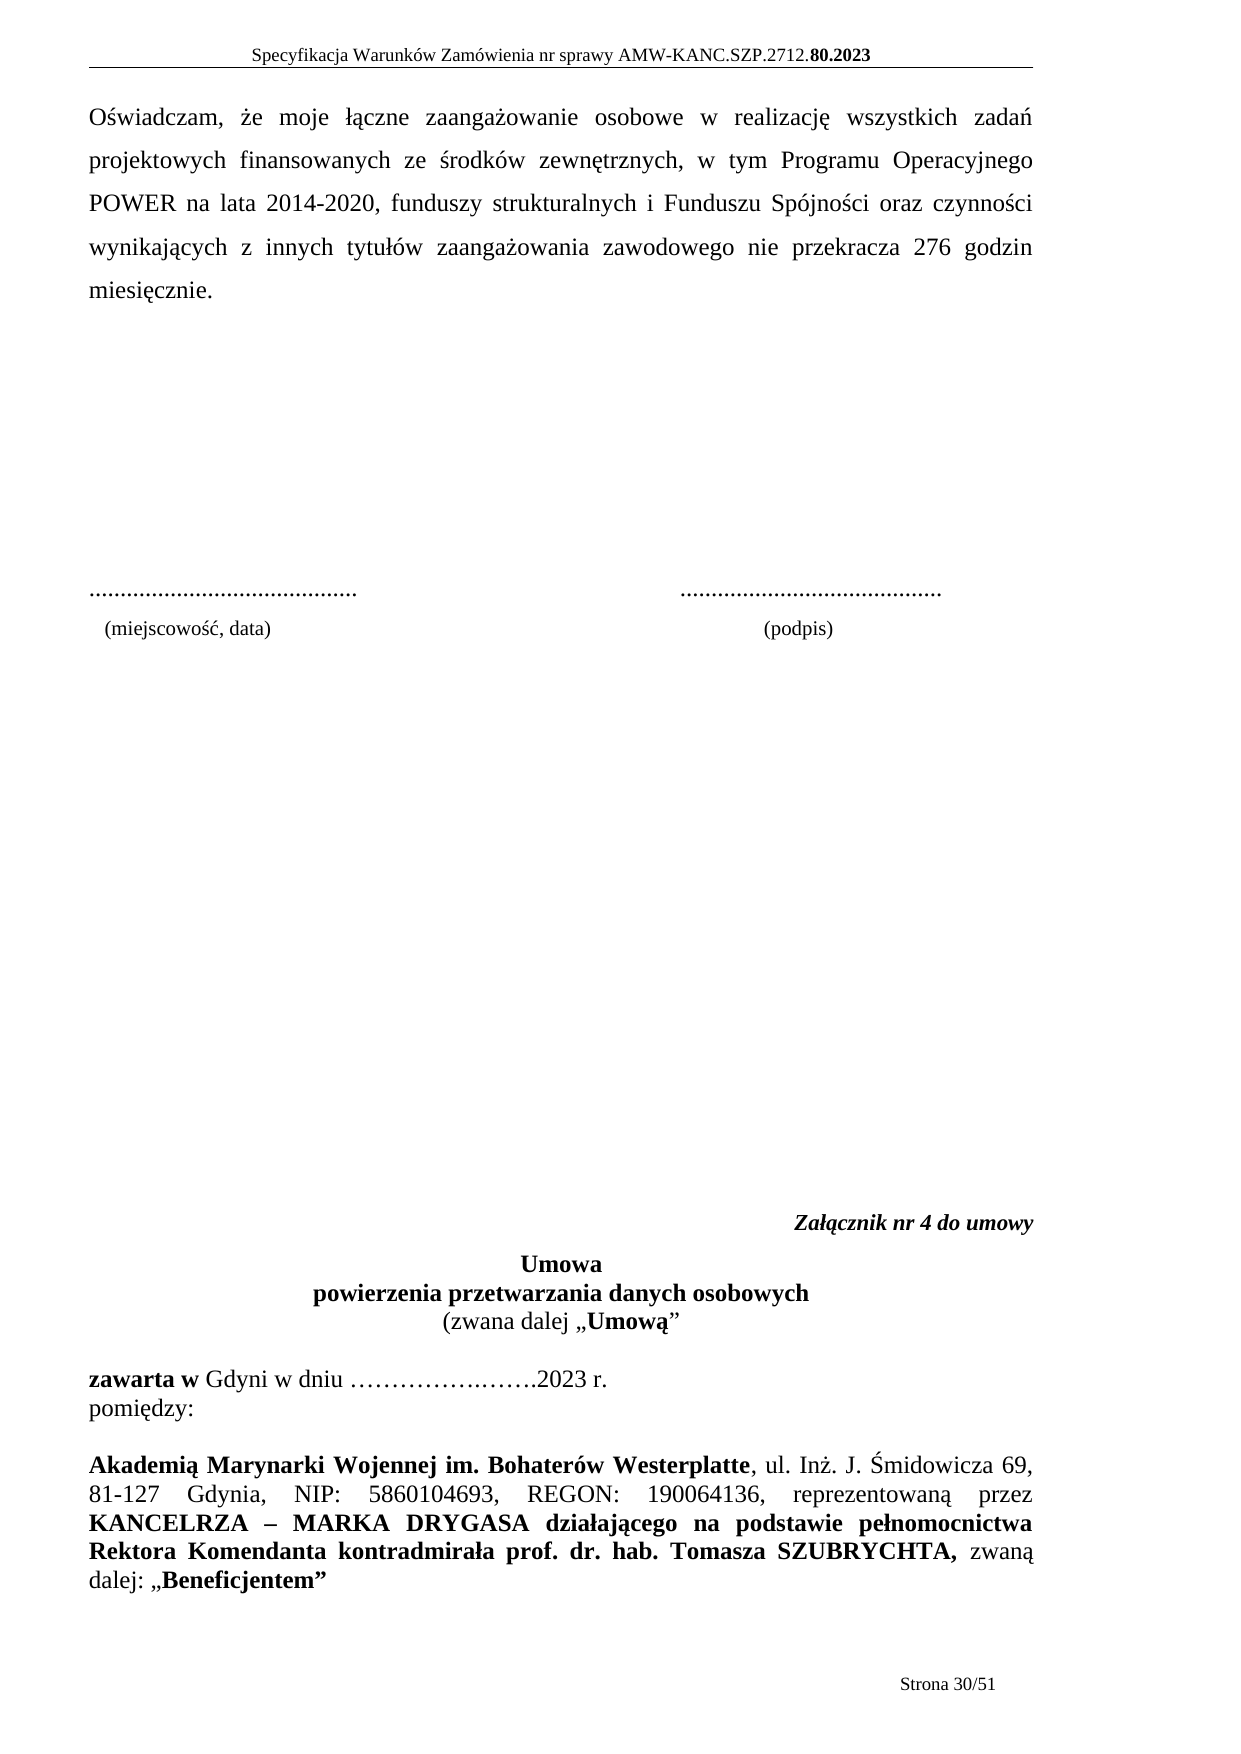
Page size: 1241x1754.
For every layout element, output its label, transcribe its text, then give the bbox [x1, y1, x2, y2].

text zawarta w Gdyni w dniu …………….…….2023 r. [89, 1364, 1033, 1393]
text Załącznik nr 4 do umowy [89, 1209, 1033, 1236]
text Umowa [89, 1249, 1033, 1278]
text (zwana dalej „Umową” [89, 1306, 1033, 1335]
text (miejscowość, data) (podpis) [89, 616, 1033, 640]
text Oświadczam, że moje łączne zaangażowanie osobowe w realizację wszystkich zadań projektowych finansowanych ze środków zewnętrznych, w tym Programu Operacyjnego POWER na lata 2014-2020, funduszy strukturalnych i Funduszu Spójności oraz czynności wynikających z innych tytułów zaangażowania zawodowego nie przekracza 276 godzin miesięcznie. [89, 102, 1033, 303]
text pomiędzy: [89, 1393, 1033, 1421]
text Akademią Marynarki Wojennej im. Bohaterów Westerplatte, ul. Inż. J. Śmidowicza 69, 81-127 Gdynia, NIP: 5860104693, REGON: 190064136, reprezentowaną przez KANCELRZA – MARKA DRYGASA działającego na podstawie pełnomocnictwa Rektora Komendanta kontradmirała prof. dr. hab. Tomasza SZUBRYCHTA, zwaną dalej: „Beneficjentem” [89, 1450, 1033, 1594]
text ........................................... .......................................... [89, 573, 1033, 602]
text powierzenia przetwarzania danych osobowych [89, 1278, 1033, 1306]
